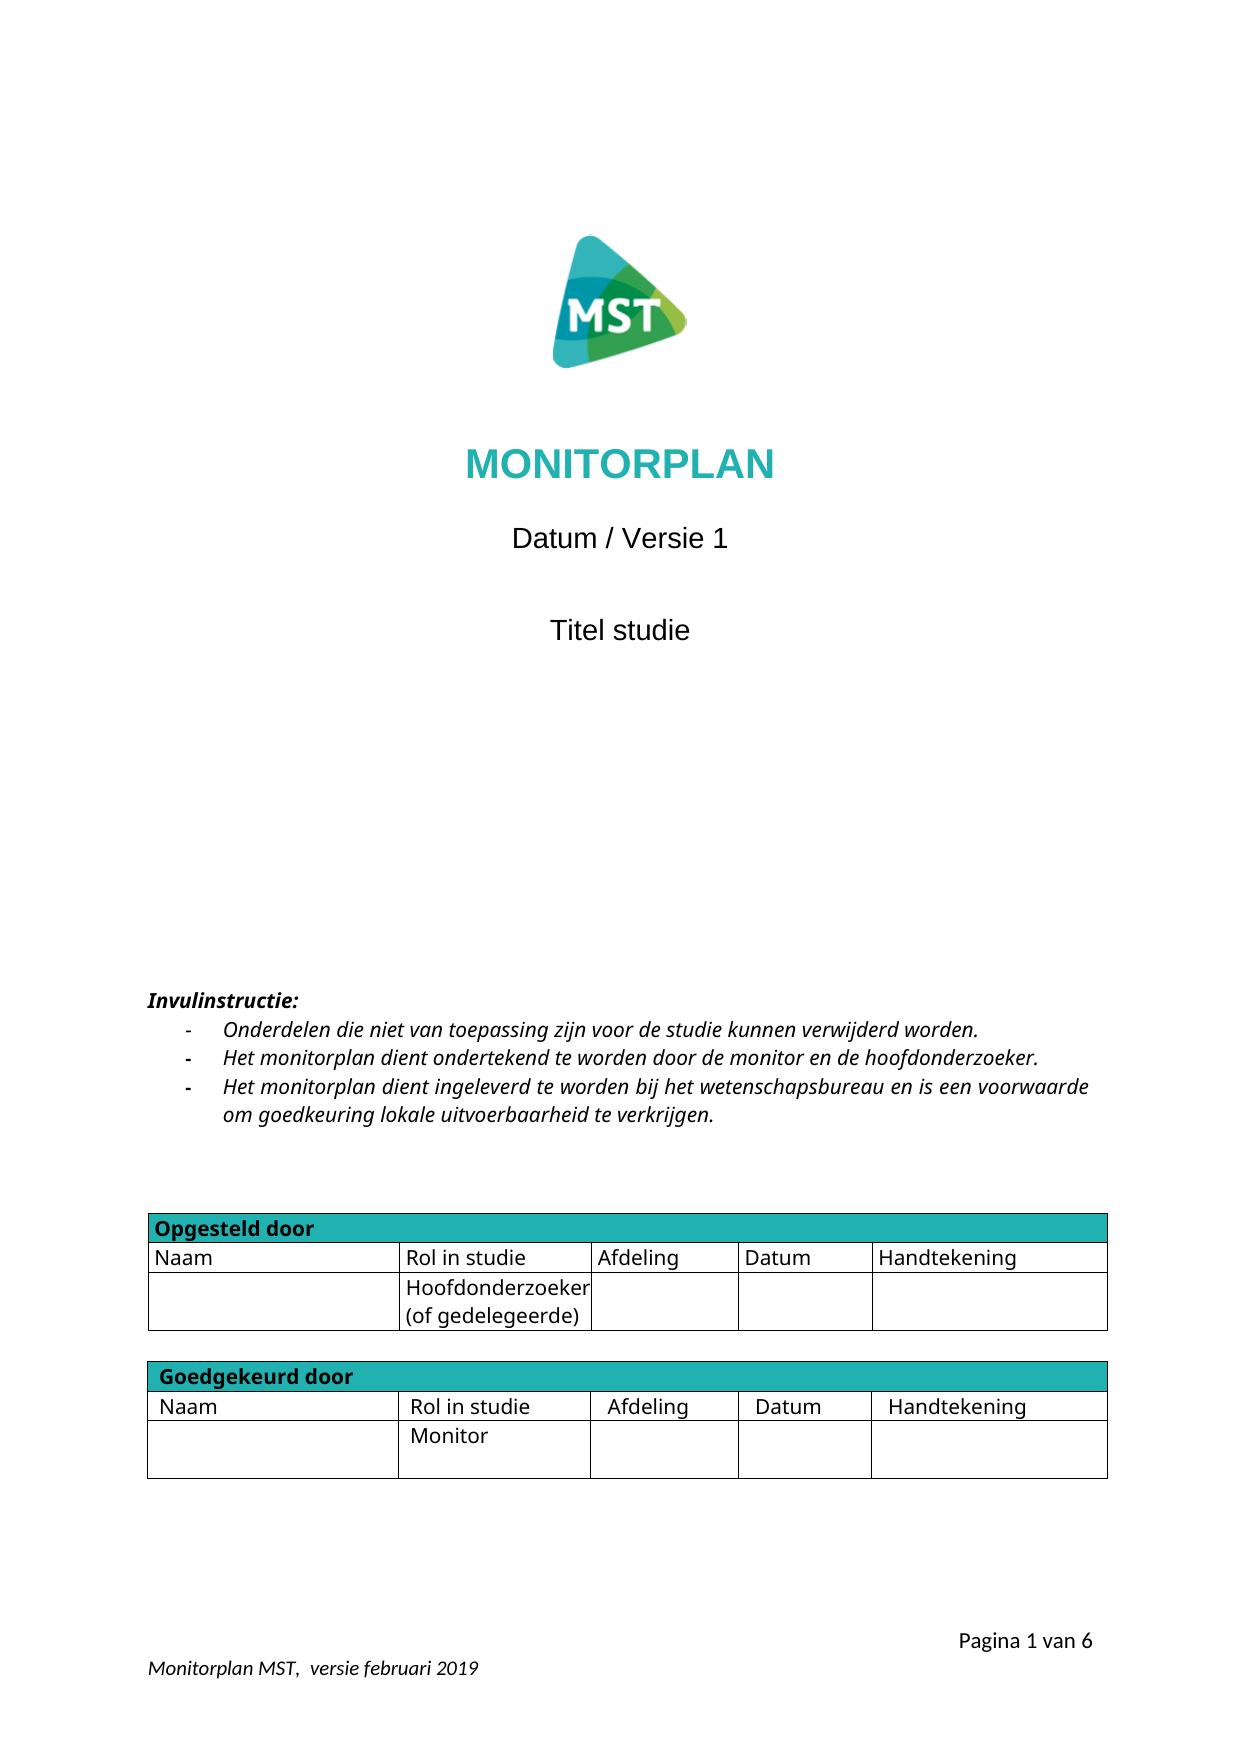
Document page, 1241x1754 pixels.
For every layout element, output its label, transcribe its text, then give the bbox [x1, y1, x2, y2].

table_cell Rol in studie [400, 1243, 591, 1272]
table_header Goedgekeurd door [148, 1362, 1107, 1391]
table_cell [148, 1421, 398, 1478]
text Invulinstructie: [148, 987, 1092, 1015]
table_cell Afdeling [592, 1243, 738, 1272]
list Onderdelen die niet van toepassing zijn voor de studie kunnen verwijderd worden. [185, 1015, 1092, 1043]
table_cell [591, 1421, 738, 1478]
list Het monitorplan dient ondertekend te worden door de monitor en de hoofdonderzoeker. [185, 1043, 1092, 1072]
table_cell [739, 1273, 872, 1330]
table_cell Naam [148, 1392, 398, 1420]
text Datum / Versie 1 [148, 521, 1092, 555]
table_cell Datum [739, 1243, 872, 1272]
table_header Opgesteld door [149, 1214, 1107, 1242]
table_cell Afdeling [591, 1392, 738, 1420]
text MONITORPLAN [148, 440, 1092, 488]
subtitle Titel studie [148, 613, 1092, 647]
picture [552, 234, 688, 369]
table_cell Hoofdonderzoeker (of gedelegeerde) [400, 1273, 591, 1330]
table_cell Datum [739, 1392, 871, 1420]
table_cell [872, 1421, 1107, 1478]
table_cell [739, 1421, 871, 1478]
table_cell Rol in studie [399, 1392, 590, 1420]
table_cell Handtekening [873, 1243, 1107, 1272]
table_cell [873, 1273, 1107, 1330]
table_cell Naam [149, 1243, 399, 1272]
table_cell [149, 1273, 399, 1330]
table_cell Handtekening [872, 1392, 1107, 1420]
list Het monitorplan dient ingeleverd te worden bij het wetenschapsbureau en is een voorwaarde om goedkeuring lokale uitvoerbaarheid te verkrijgen. [185, 1072, 1092, 1129]
table_cell [592, 1273, 738, 1330]
table_cell Monitor [399, 1421, 590, 1478]
